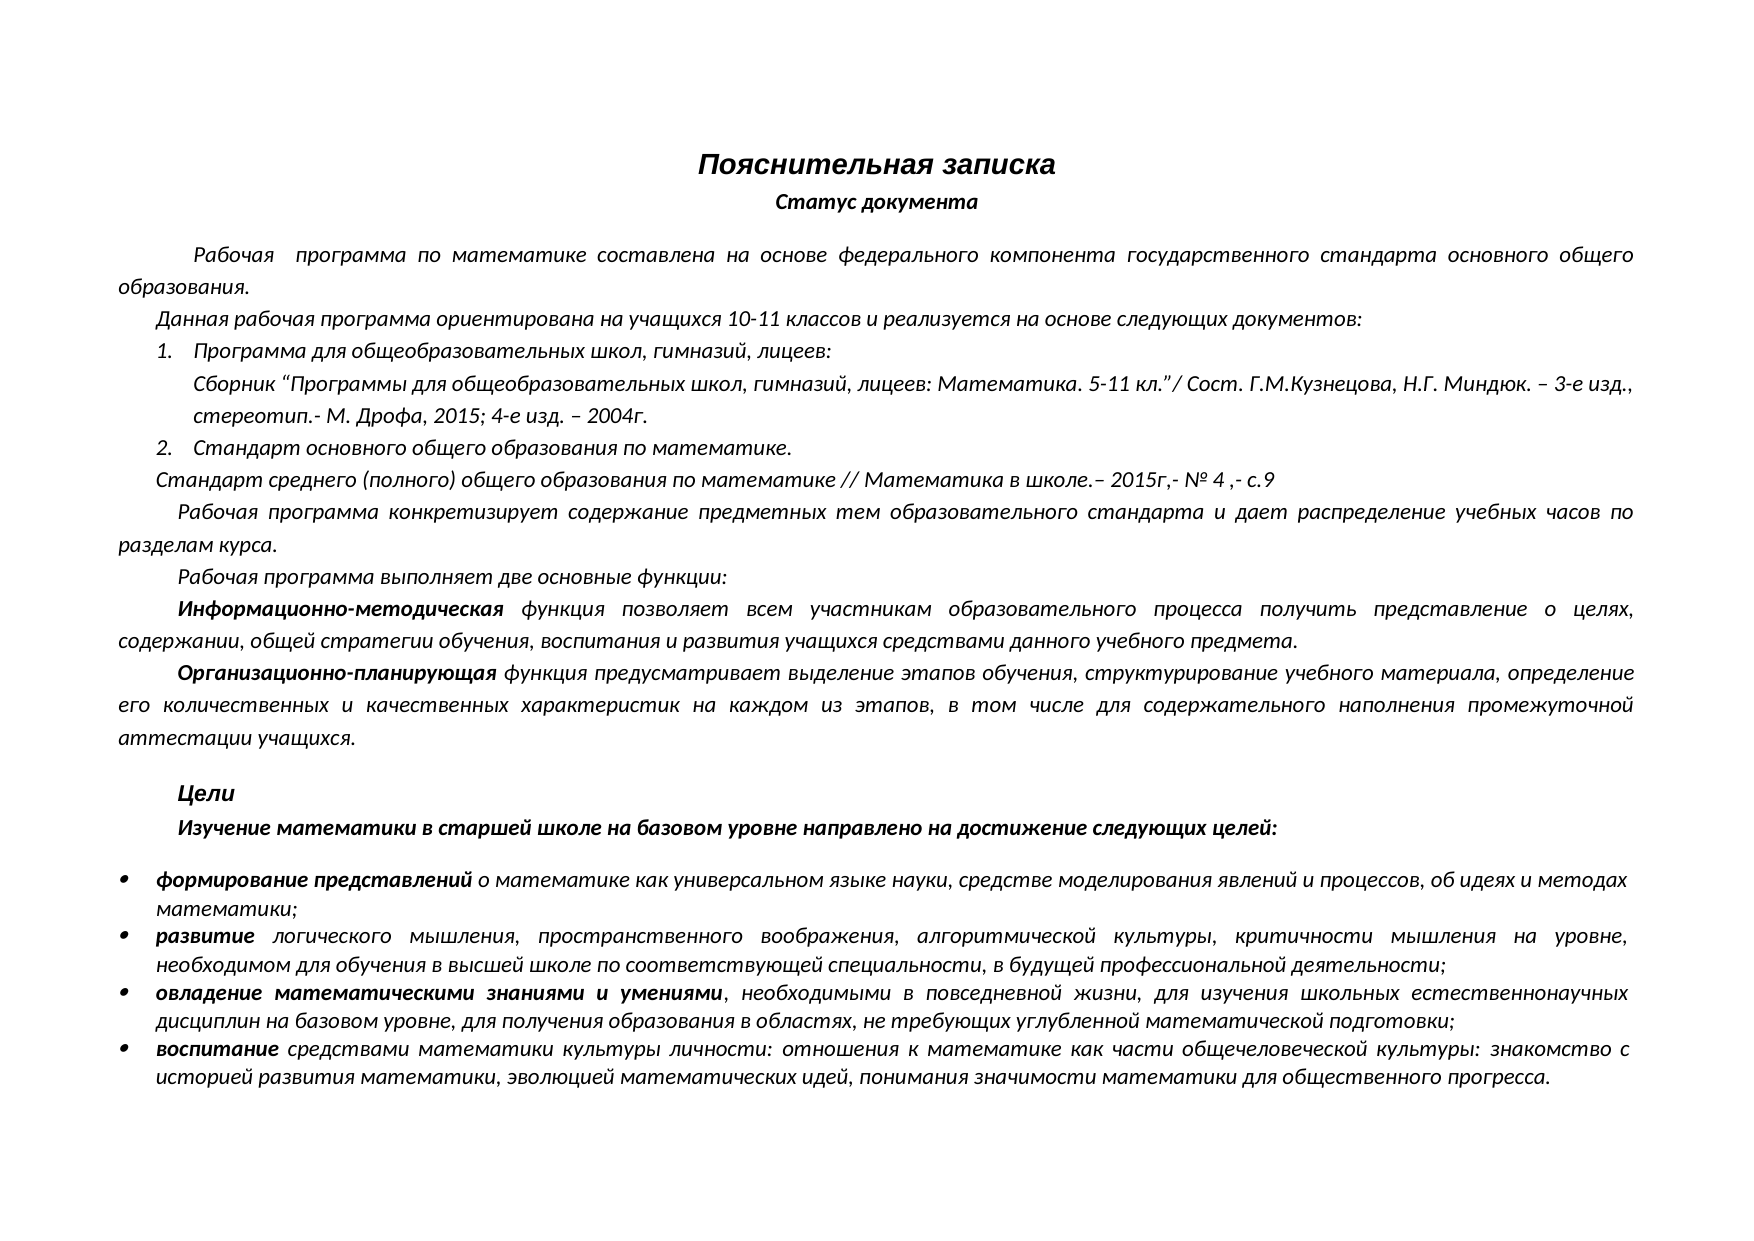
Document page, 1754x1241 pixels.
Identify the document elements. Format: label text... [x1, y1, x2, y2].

subtitle Пояснительная записка [118, 147, 1636, 181]
list овладение математическими знаниями и умениями, необходимыми в повседневной жизни, для изучения школьных естественнонаучных дисциплин на базовом уровне, для получения образования в областях, не требующих углубленной математической подготовки; [118, 978, 1630, 1034]
text Стандарт среднего (полного) общего образования по математике // Математика в школе.– 2015г,- № 4 ,- с.9 [156, 465, 1636, 493]
text Рабочая программа выполняет две основные функции: [118, 562, 1636, 590]
text Рабочая программа по математике составлена на основе федерального компонента государственного стандарта основного общего образования. [118, 240, 1636, 300]
text Данная рабочая программа ориентирована на учащихся 10-11 классов и реализуется на основе следующих документов: [118, 304, 1636, 332]
list воспитание средствами математики культуры личности: отношения к математике как части общечеловеческой культуры: знакомство с историей развития математики, эволюцией математических идей, понимания значимости математики для общественного прогресса. [118, 1034, 1630, 1090]
text 1. Программа для общеобразовательных школ, гимназий, лицеев: [118, 337, 1636, 364]
text 2. Стандарт основного общего образования по математике. [118, 433, 1636, 461]
subtitle Цели [118, 780, 1636, 806]
list развитие логического мышления, пространственного воображения, алгоритмической культуры, критичности мышления на уровне, необходимом для обучения в высшей школе по соответствующей специальности, в будущей профессиональной деятельности; [118, 922, 1630, 978]
text Организационно-планирующая функция предусматривает выделение этапов обучения, структурирование учебного материала, определение его количественных и качественных характеристик на каждом из этапов, в том числе для содержательного наполнения промежуточной аттестации учащихся. [118, 658, 1636, 751]
list формирование представлений о математике как универсальном языке науки, средстве моделирования явлений и процессов, об идеях и методах математики; [118, 866, 1630, 922]
text Изучение математики в старшей школе на базовом уровне направлено на достижение следующих целей: [118, 813, 1636, 841]
text Сборник “Программы для общеобразовательных школ, гимназий, лицеев: Математика. 5-11 кл.”/ Сост. Г.М.Кузнецова, Н.Г. Миндюк. – 3-е изд., стереотип.- М. Дрофа, 2015; 4-е изд. – 2004г. [193, 369, 1636, 429]
text Рабочая программа конкретизирует содержание предметных тем образовательного стандарта и дает распределение учебных часов по разделам курса. [118, 497, 1636, 558]
text Информационно-методическая функция позволяет всем участникам образовательного процесса получить представление о целях, содержании, общей стратегии обучения, воспитания и развития учащихся средствами данного учебного предмета. [118, 594, 1636, 654]
text Статус документа [118, 187, 1636, 215]
